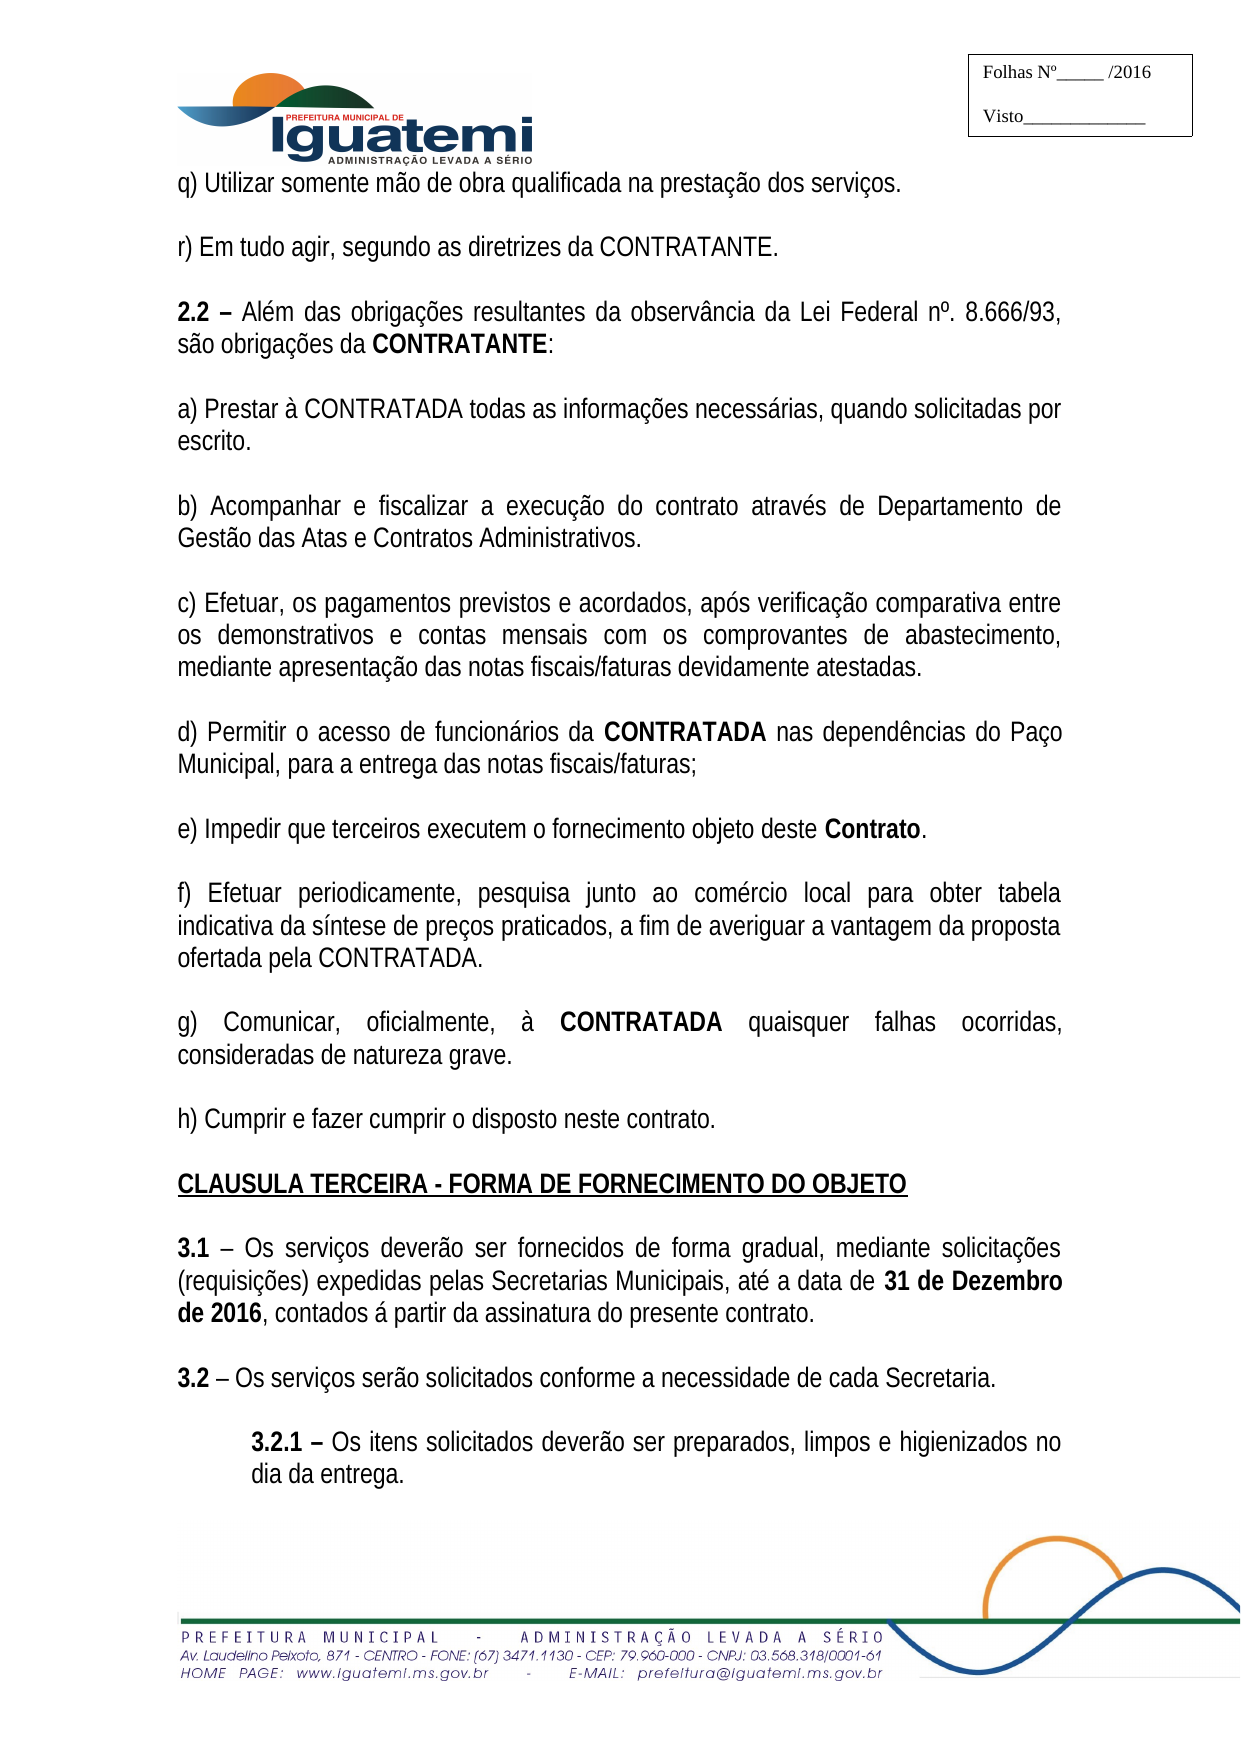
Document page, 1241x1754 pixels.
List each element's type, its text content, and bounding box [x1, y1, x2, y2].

text e) Impedir que terceiros executem o fornecimento objeto deste Contrato. [177, 812, 1063, 844]
text q) Utilizar somente mão de obra qualificada na prestação dos serviços. [177, 166, 1063, 198]
text r) Em tudo agir, segundo as diretrizes da CONTRATANTE. [177, 231, 1063, 263]
text g) Comunicar, oficialmente, à CONTRATADA quaisquer falhas ocorridas, consideradas de natureza grave. [177, 1006, 1063, 1070]
text d) Permitir o acesso de funcionários da CONTRATADA nas dependências do Paço Municipal, para a entrega das notas fiscais/faturas; [177, 715, 1063, 779]
text 2.2 – Além das obrigações resultantes da observância da Lei Federal nº. 8.666/93, são obrigações da CONTRATANTE: [177, 295, 1063, 360]
picture [177, 1520, 1241, 1681]
text 3.1 – Os serviços deverão ser fornecidos de forma gradual, mediante solicitações (requisições) expedidas pelas Secretarias Municipais, até a data de 31 de Dezembro de 2016, contados á partir da assinatura do presente contrato. [177, 1232, 1063, 1328]
text CLAUSULA TERCEIRA - FORMA DE FORNECIMENTO DO OBJETO [177, 1167, 1063, 1199]
text c) Efetuar, os pagamentos previstos e acordados, após verificação comparativa entre os demonstrativos e contas mensais com os comprovantes de abastecimento, mediante apresentação das notas fiscais/faturas devidamente atestadas. [177, 586, 1063, 683]
text f) Efetuar periodicamente, pesquisa junto ao comércio local para obter tabela indicativa da síntese de preços praticados, a fim de averiguar a vantagem da proposta ofertada pela CONTRATADA. [177, 876, 1063, 973]
picture [177, 73, 532, 166]
text h) Cumprir e fazer cumprir o disposto neste contrato. [177, 1102, 1063, 1135]
text 3.2.1 – Os itens solicitados deverão ser preparados, limpos e higienizados no dia da entrega. [251, 1425, 1063, 1490]
text b) Acompanhar e fiscalizar a execução do contrato através de Departamento de Gestão das Atas e Contratos Administrativos. [177, 489, 1063, 553]
text 3.2 – Os serviços serão solicitados conforme a necessidade de cada Secretaria. [177, 1361, 1063, 1393]
text a) Prestar à CONTRATADA todas as informações necessárias, quando solicitadas por escrito. [177, 392, 1063, 457]
